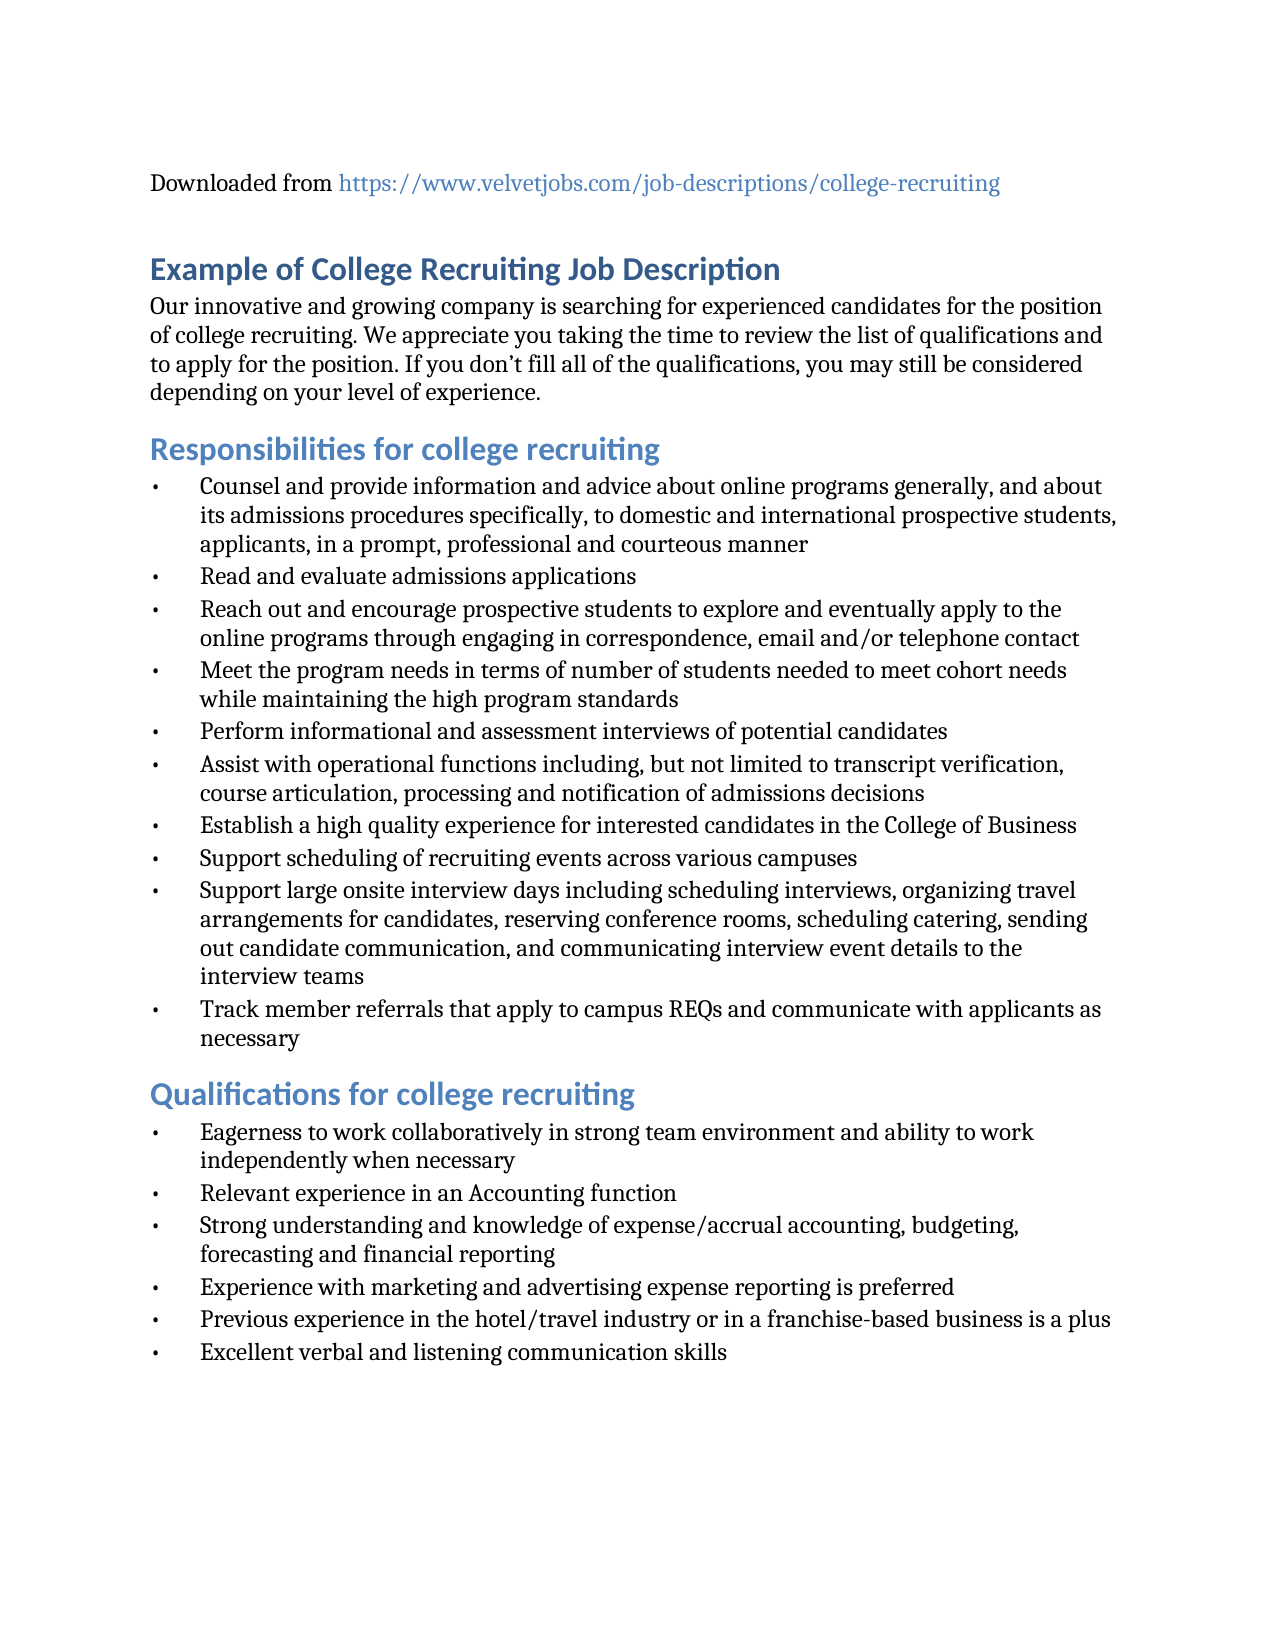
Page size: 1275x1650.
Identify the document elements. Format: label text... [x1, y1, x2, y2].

list Counsel and provide information and advice about online programs generally, and about its admissions procedures specifically, to domestic and international prospective students, applicants, in a prompt, professional and courteous manner [150, 472, 1125, 558]
list Support scheduling of recruiting events across various campuses [150, 843, 1125, 872]
list Previous experience in the hotel/travel industry or in a franchise-based business is a plus [150, 1305, 1125, 1334]
list Support large onsite interview days including scheduling interviews, organizing travel arrangements for candidates, reserving conference rooms, scheduling catering, sending out candidate communication, and communicating interview event details to the interview teams [150, 876, 1125, 991]
subtitle Example of College Recruiting Job Description [150, 247, 1125, 288]
text Downloaded from https://www.velvetjobs.com/job-descriptions/college-recruiting [150, 169, 1125, 197]
list Eagerness to work collaboratively in strong team environment and ability to work independently when necessary [150, 1118, 1125, 1175]
list Read and evaluate admissions applications [150, 562, 1125, 591]
list Establish a high quality experience for interested candidates in the College of Business [150, 811, 1125, 840]
list Meet the program needs in terms of number of students needed to meet cohort needs while maintaining the high program standards [150, 656, 1125, 713]
list Relevant experience in an Accounting function [150, 1179, 1125, 1208]
list Strong understanding and knowledge of expense/accrual accounting, budgeting, forecasting and financial reporting [150, 1211, 1125, 1269]
list Assist with operational functions including, but not limited to transcript verification, course articulation, processing and notification of admissions decisions [150, 750, 1125, 807]
list Experience with marketing and advertising expense reporting is preferred [150, 1273, 1125, 1301]
list Track member referrals that apply to campus REQs and communicate with applicants as necessary [150, 995, 1125, 1052]
subtitle Qualifications for college recruiting [150, 1073, 1125, 1114]
subtitle Responsibilities for college recruiting [150, 428, 1125, 468]
list Excellent verbal and listening communication skills [150, 1338, 1125, 1366]
text Our innovative and growing company is searching for experienced candidates for the position of college recruiting. We appreciate you taking the time to review the list of qualifications and to apply for the position. If you don’t fill all of the qualifications, you may still be considered depending on your level of experience. [150, 292, 1125, 407]
list Reach out and encourage prospective students to explore and eventually apply to the online programs through engaging in correspondence, email and/or telephone contact [150, 595, 1125, 652]
list Perform informational and assessment interviews of potential candidates [150, 717, 1125, 746]
